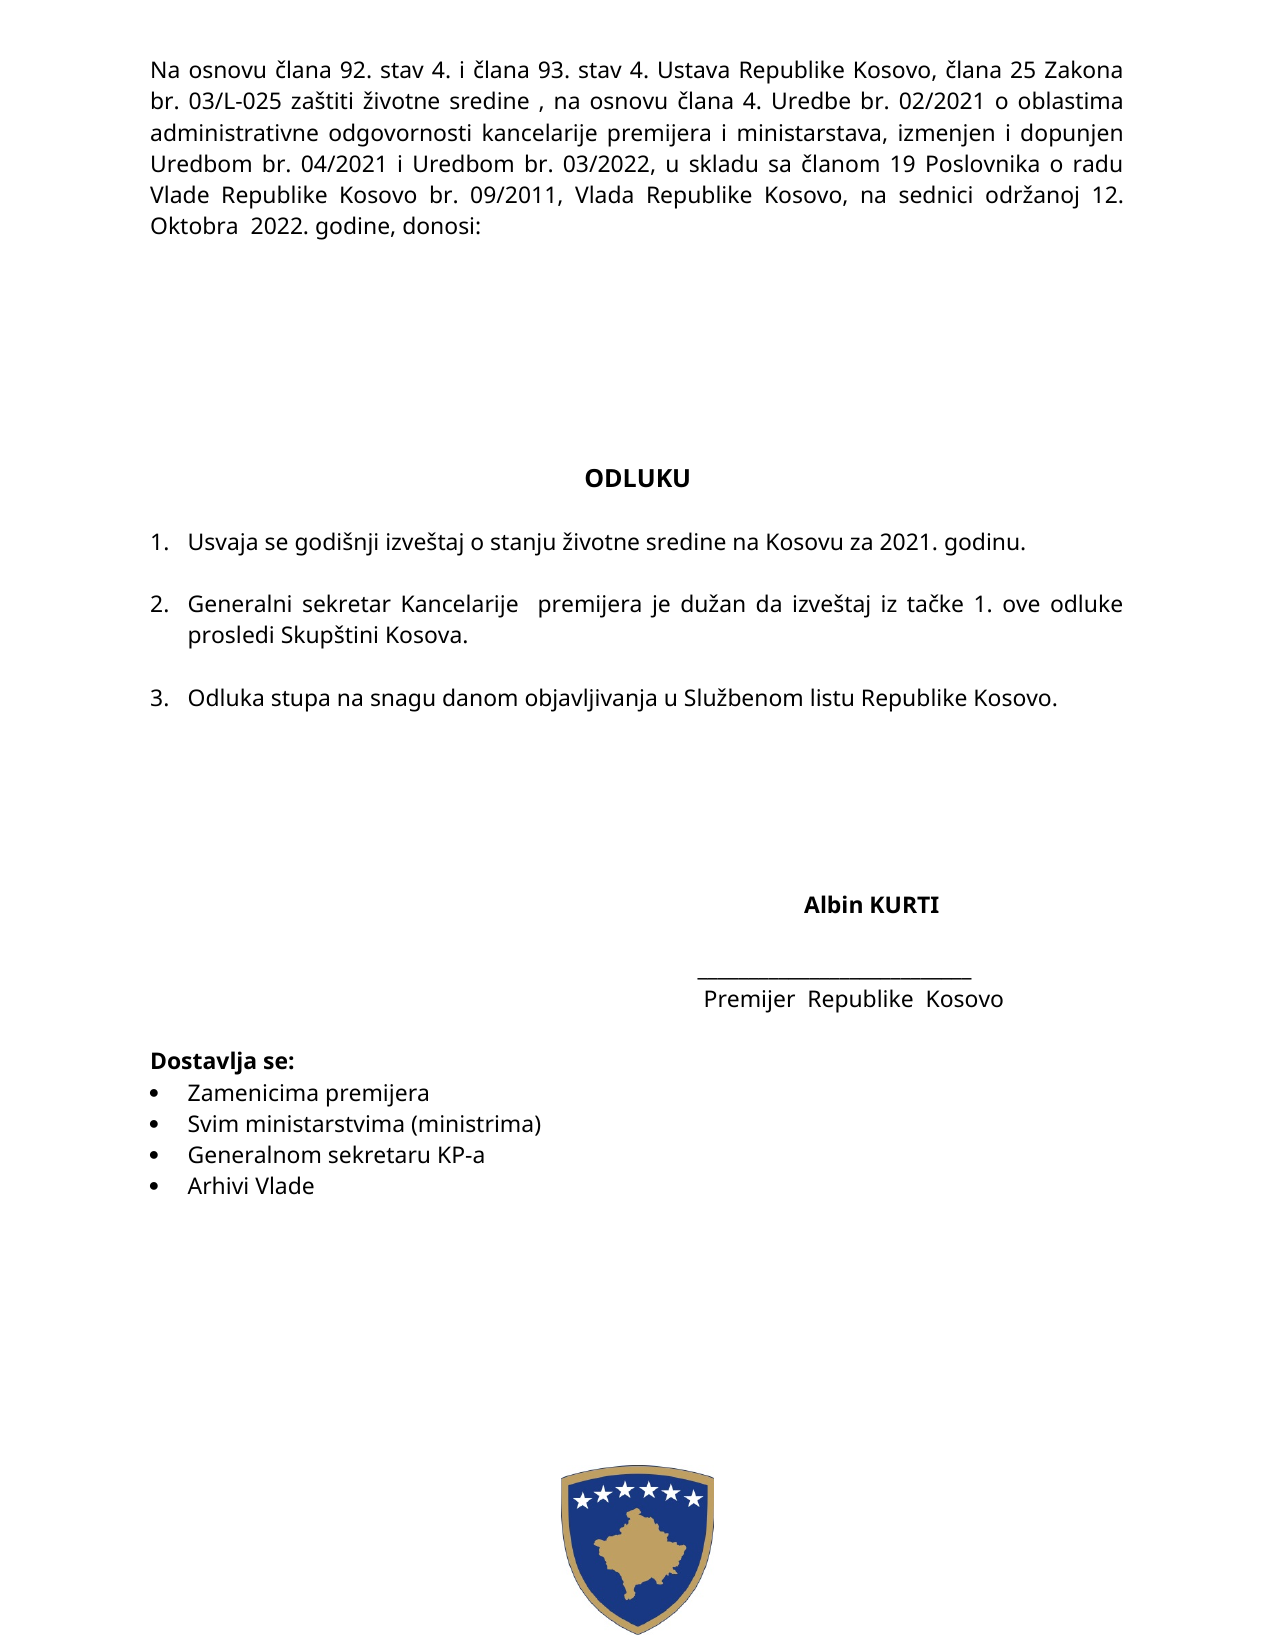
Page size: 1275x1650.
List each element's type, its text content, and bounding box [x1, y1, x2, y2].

picture [561, 1465, 714, 1635]
text Dostavlja se: [150, 1045, 1125, 1077]
list Arhivi Vlade [150, 1170, 1125, 1202]
list Svim ministarstvima (ministrima) [150, 1108, 1125, 1139]
list Zamenicima premijera [150, 1077, 1125, 1108]
text ODLUKU [150, 460, 1125, 494]
text Na osnovu člana 92. stav 4. i člana 93. stav 4. Ustava Republike Kosovo, člana 25 Zakona br. 03/L-025 zaštiti životne sredine , na osnovu člana 4. Uredbe br. 02/2021 o oblastima administrativne odgovornosti kancelarije premijera i ministarstava, izmenjen i dopunjen Uredbom br. 04/2021 i Uredbom br. 03/2022, u skladu sa članom 19 Poslovnika o radu Vlade Republike Kosovo br. 09/2011, Vlada Republike Kosovo, na sednici održanoj 12. Oktobra 2022. godine, donosi: [150, 54, 1125, 241]
list Odluka stupa na snagu danom objavljivanja u Službenom listu Republike Kosovo. [150, 682, 1125, 713]
text Premijer Republike Kosovo [150, 983, 1125, 1014]
list Usvaja se godišnji izveštaj o stanju životne sredine na Kosovu za 2021. godinu. [150, 526, 1125, 557]
list Generalnom sekretaru KP-a [150, 1139, 1125, 1170]
text ___________________________ [150, 952, 1125, 983]
list Generalni sekretar Kancelarije premijera je dužan da izveštaj iz tačke 1. ove odluke prosledi Skupštini Kosova. [150, 588, 1125, 651]
text Albin KURTI [262, 889, 1125, 920]
